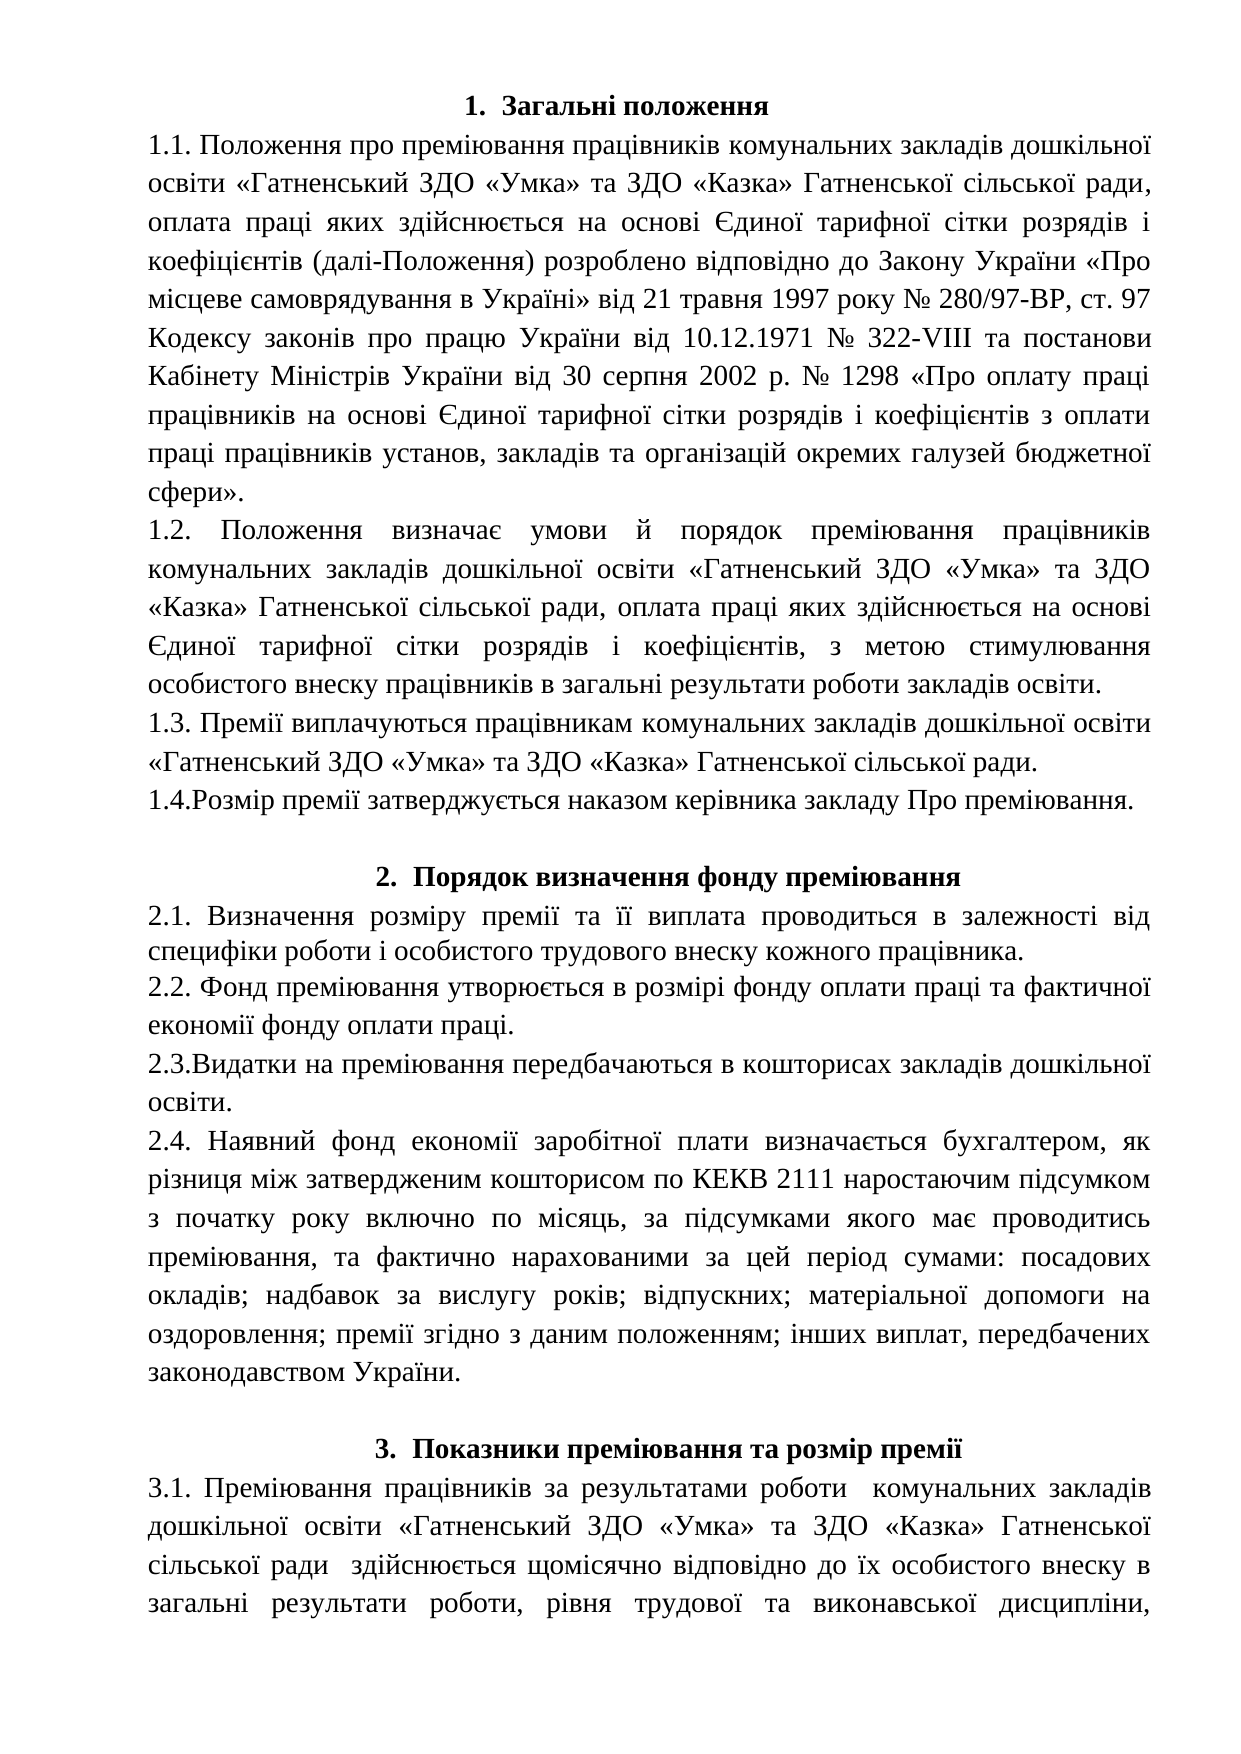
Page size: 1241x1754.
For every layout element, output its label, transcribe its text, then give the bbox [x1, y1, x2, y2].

text 2.2. Фонд преміювання утворюється в розмірі фонду оплати праці та фактичної економії фонду оплати праці. [148, 969, 1152, 1041]
list Загальні положення [464, 88, 1152, 122]
list Порядок визначення фонду преміювання [185, 859, 1152, 893]
text 1.2. Положення визначає умови й порядок преміювання працівників комунальних закладів дошкільної освіти «Гатненський ЗДО «Умка» та ЗДО «Казка» Гатненської сільської ради, оплата праці яких здійснюється на основі Єдиної тарифної сітки розрядів і коефіцієнтів, з метою стимулювання особистого внеску працівників в загальні результати роботи закладів освіти. [148, 512, 1152, 700]
text 2.4. Наявний фонд економії заробітної плати визначається бухгалтером, як різниця між затвердженим кошторисом по КЕКВ 2111 наростаючим підсумком з початку року включно по місяць, за підсумками якого має проводитись преміювання, та фактично нарахованими за цей період сумами: посадових окладів; надбавок за вислугу років; відпускних; матеріальної допомоги на оздоровлення; премії згідно з даним положенням; інших виплат, передбачених законодавством України. [148, 1123, 1152, 1388]
text 1.3. Премії виплачуються працівникам комунальних закладів дошкільної освіти «Гатненський ЗДО «Умка» та ЗДО «Казка» Гатненської сільської ради. [148, 705, 1152, 777]
list Показники преміювання та розмір премії [185, 1431, 1152, 1465]
text 1.4.Розмір премії затверджується наказом керівника закладу Про преміювання. [148, 782, 1152, 816]
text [148, 1470, 1152, 1619]
text 2.1. Визначення розміру премії та її виплата проводиться в залежності від специфіки роботи і особистого трудового внеску кожного працівника. [148, 898, 1152, 967]
text 1.1. Положення про преміювання працівників комунальних закладів дошкільної освіти «Гатненський ЗДО «Умка» та ЗДО «Казка» Гатненської сільської ради, оплата праці яких здійснюється на основі Єдиної тарифної сітки розрядів і коефіцієнтів (далі-Положення) розроблено відповідно до Закону України «Про місцеве самоврядування в Україні» від 21 травня 1997 року № 280/97-ВР, ст. 97 Кодексу законів про працю України від 10.12.1971 № 322-VIII та постанови Кабінету Міністрів України від 30 серпня 2002 р. № 1298 «Про оплату праці працівників на основі Єдиної тарифної сітки розрядів і коефіцієнтів з оплати праці працівників установ, закладів та організацій окремих галузей бюджетної сфери». [148, 127, 1152, 507]
text 2.3.Видатки на преміювання передбачаються в кошторисах закладів дошкільної освіти. [148, 1046, 1152, 1118]
